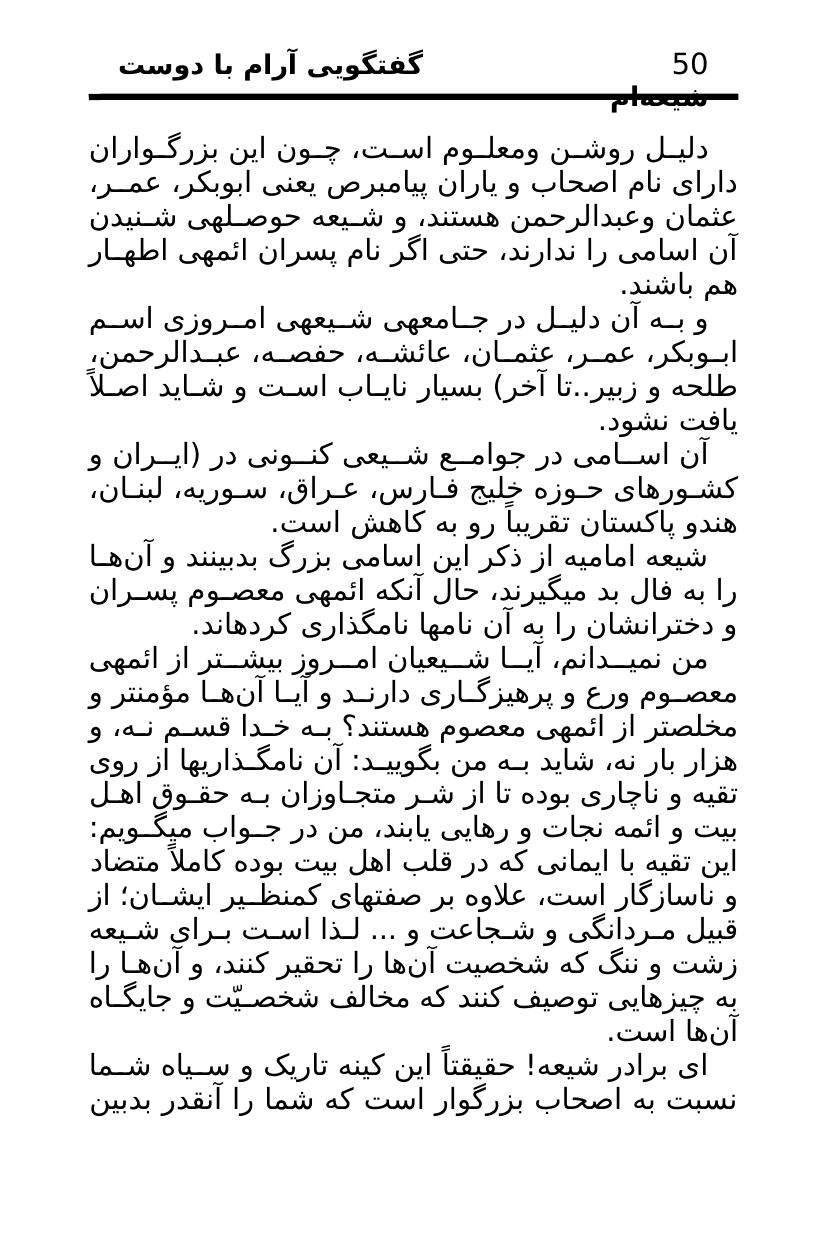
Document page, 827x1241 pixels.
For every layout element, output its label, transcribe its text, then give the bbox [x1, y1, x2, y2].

text و به آن دلیل در جامعه‏ی شیعه‏ی امروزی اسم ابوبکر، عمر، عثمان، عائشه، حفصه، عبدالرحمن، طلحه و زبیر..تا آخر) بسیار نایاب است و شاید اصلاً یافت نشود. [89, 301, 738, 437]
text من نم‏یدانم، آیا شیعیان امروز بیشتر از ائمه‏ی معصوم ورع و پرهیزگاری دارند و آیا آن‌ها مؤمن‏تر و مخلص‏تر از ائمه‏ی معصوم هستند؟ به خدا قسم نه، و هزار بار نه، شاید به من بگویید: آن نامگذاری‏ها از روی تقیه و ناچاری بوده تا از شر متجاوزان به حقوق اهل بیت و ائمه نجات و رهایی یابند، من در جواب می‏گویم: این تقیه با ایمانی که در قلب اهل بیت بوده کاملاً متضاد و ناسازگار است، علاوه بر صفتهای کم‏نظیر ایشان؛ از قبیل مردانگی و شجاعت و ... لذا است برای شیعه زشت و ننگ که شخصیت آن‌ها را تحقیر کنند، و آن‌ها را به چیزهایی توصیف کنند که مخالف شخصیّت و جایگاه آن‌ها است. [89, 641, 738, 1048]
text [89, 1048, 738, 1116]
text شیعه امامیه از ذکر این اسامی بزرگ بد‏بینند و آن‌ها را به فال بد می‏گیرند، حال آنکه ائمه‏ی معصوم پسران و دخترانشان را به آن نامها نامگذاری کرده‏اند. [89, 539, 738, 641]
text آن اسامی در جوامع شیعی کنونی در (ایران و کشورهای حوزه خلیج فارس، عراق، سوریه، لبنان، هندو پاکستان تقریباً رو به کاهش است. [89, 437, 738, 539]
text دلیل روشن ومعلوم است، چون این بزرگواران دارای نام اصحاب و یاران پیامبرص یعنی ابوبکر، عمر، عثمان وعبدالرحمن هستند، و شیعه حوصله‏ی شنیدن آن اسامی را ندارند، حتی اگر نام پسران ائمه‏ی اطهار هم باشند. [89, 132, 738, 301]
